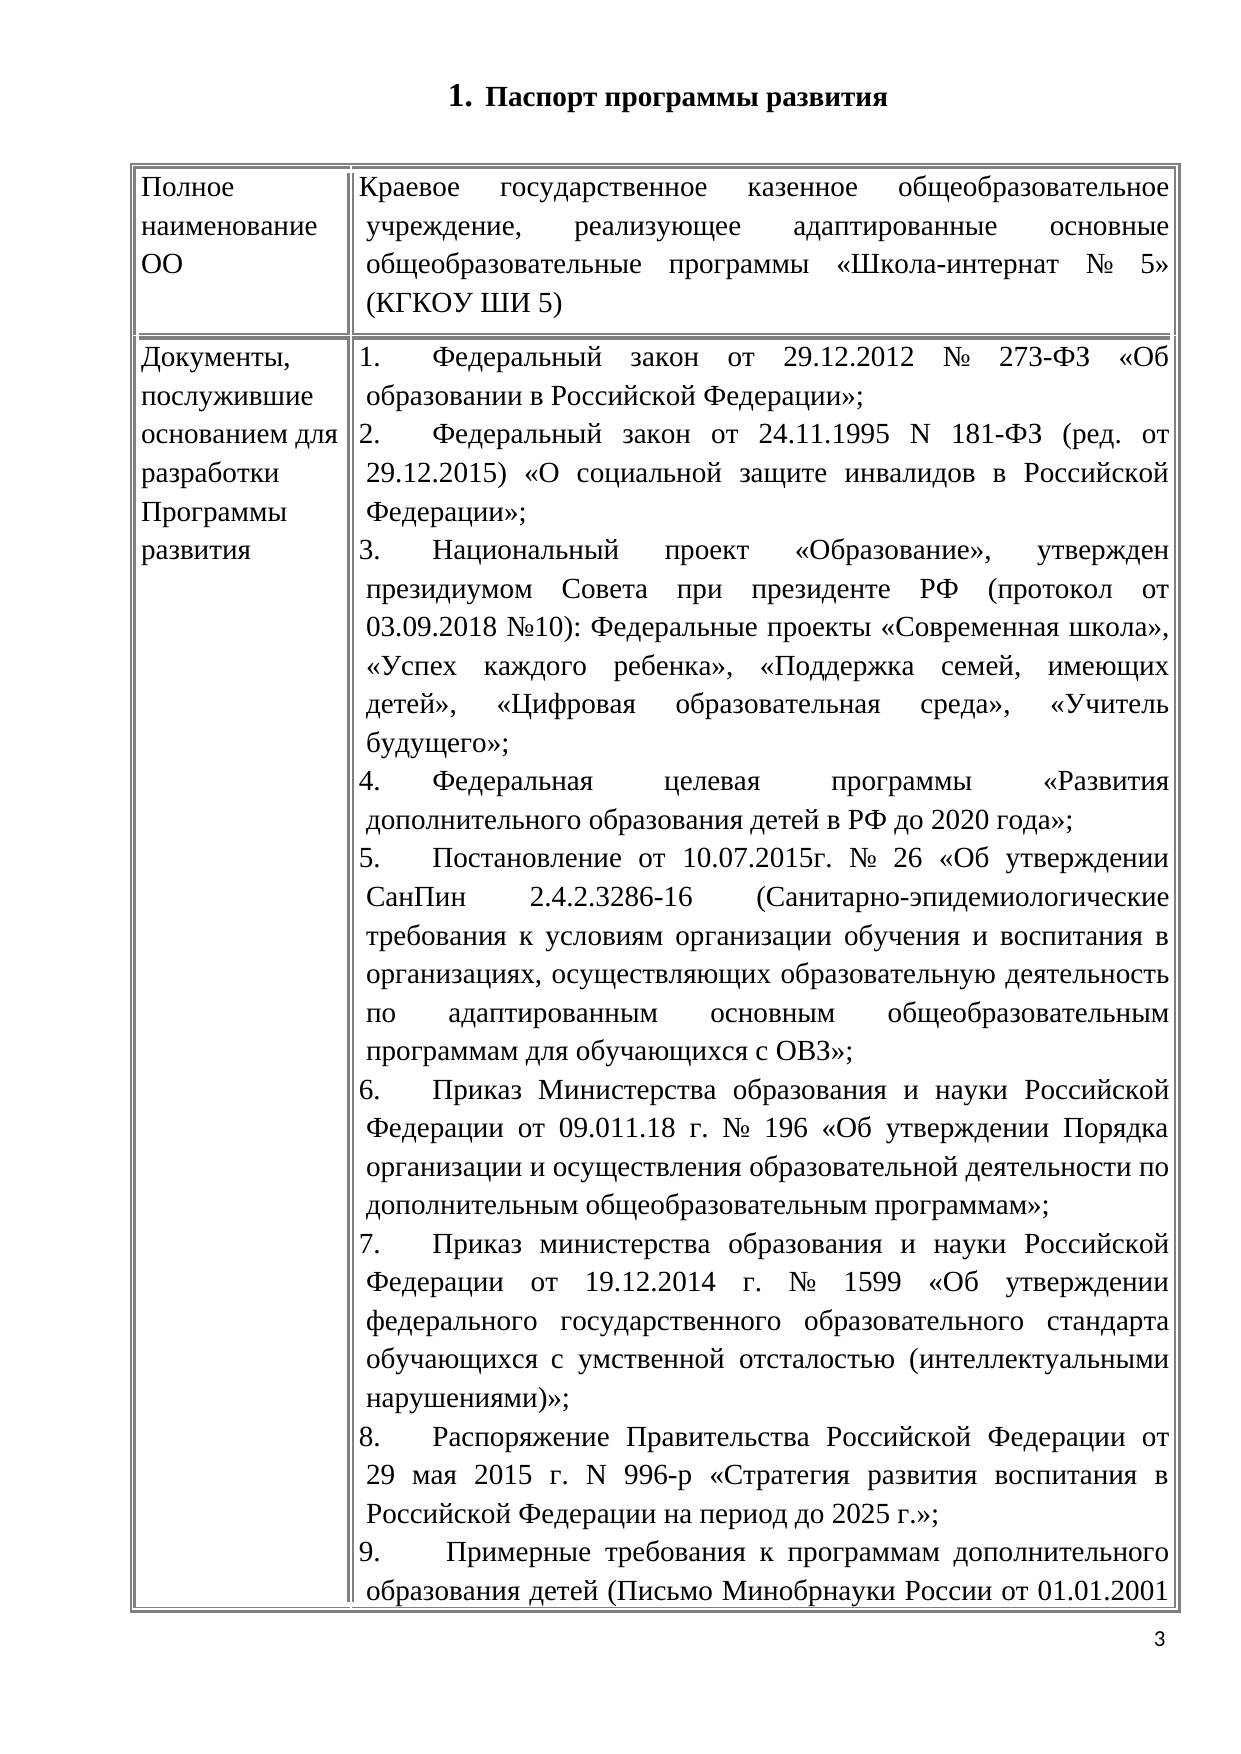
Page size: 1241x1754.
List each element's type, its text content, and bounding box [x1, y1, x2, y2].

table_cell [350, 333, 1177, 1606]
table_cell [133, 333, 350, 1606]
list Паспорт программы развития [170, 75, 1165, 113]
table_header Краевое государственное казенное общеобразовательное учреждение, реализующее адаптированные основные общеобразовательные программы «Школа-интернат № 5» (КГКОУ ШИ 5) [350, 165, 1177, 333]
table_header Полное наименование ОО [136, 169, 350, 333]
